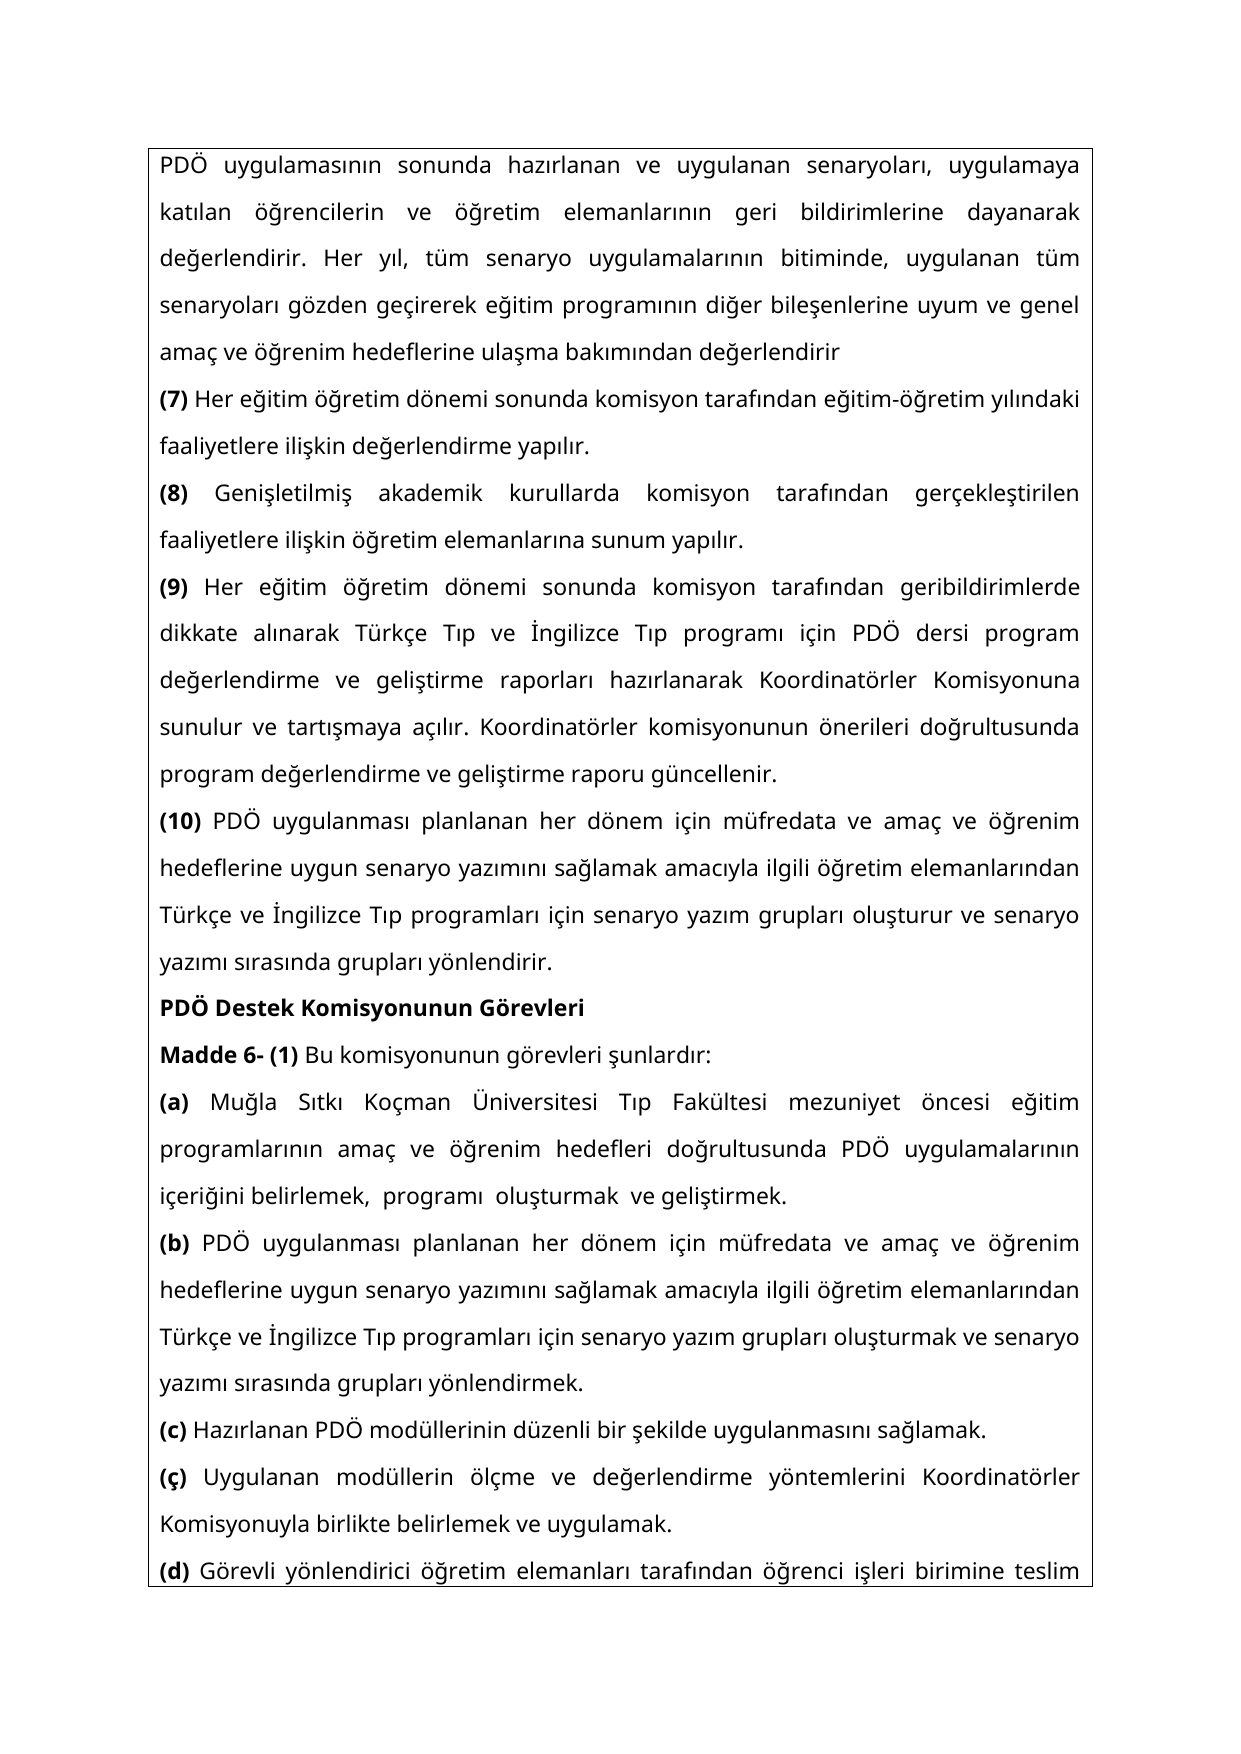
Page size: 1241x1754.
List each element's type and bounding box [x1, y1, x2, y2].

table_cell [149, 149, 1092, 1586]
